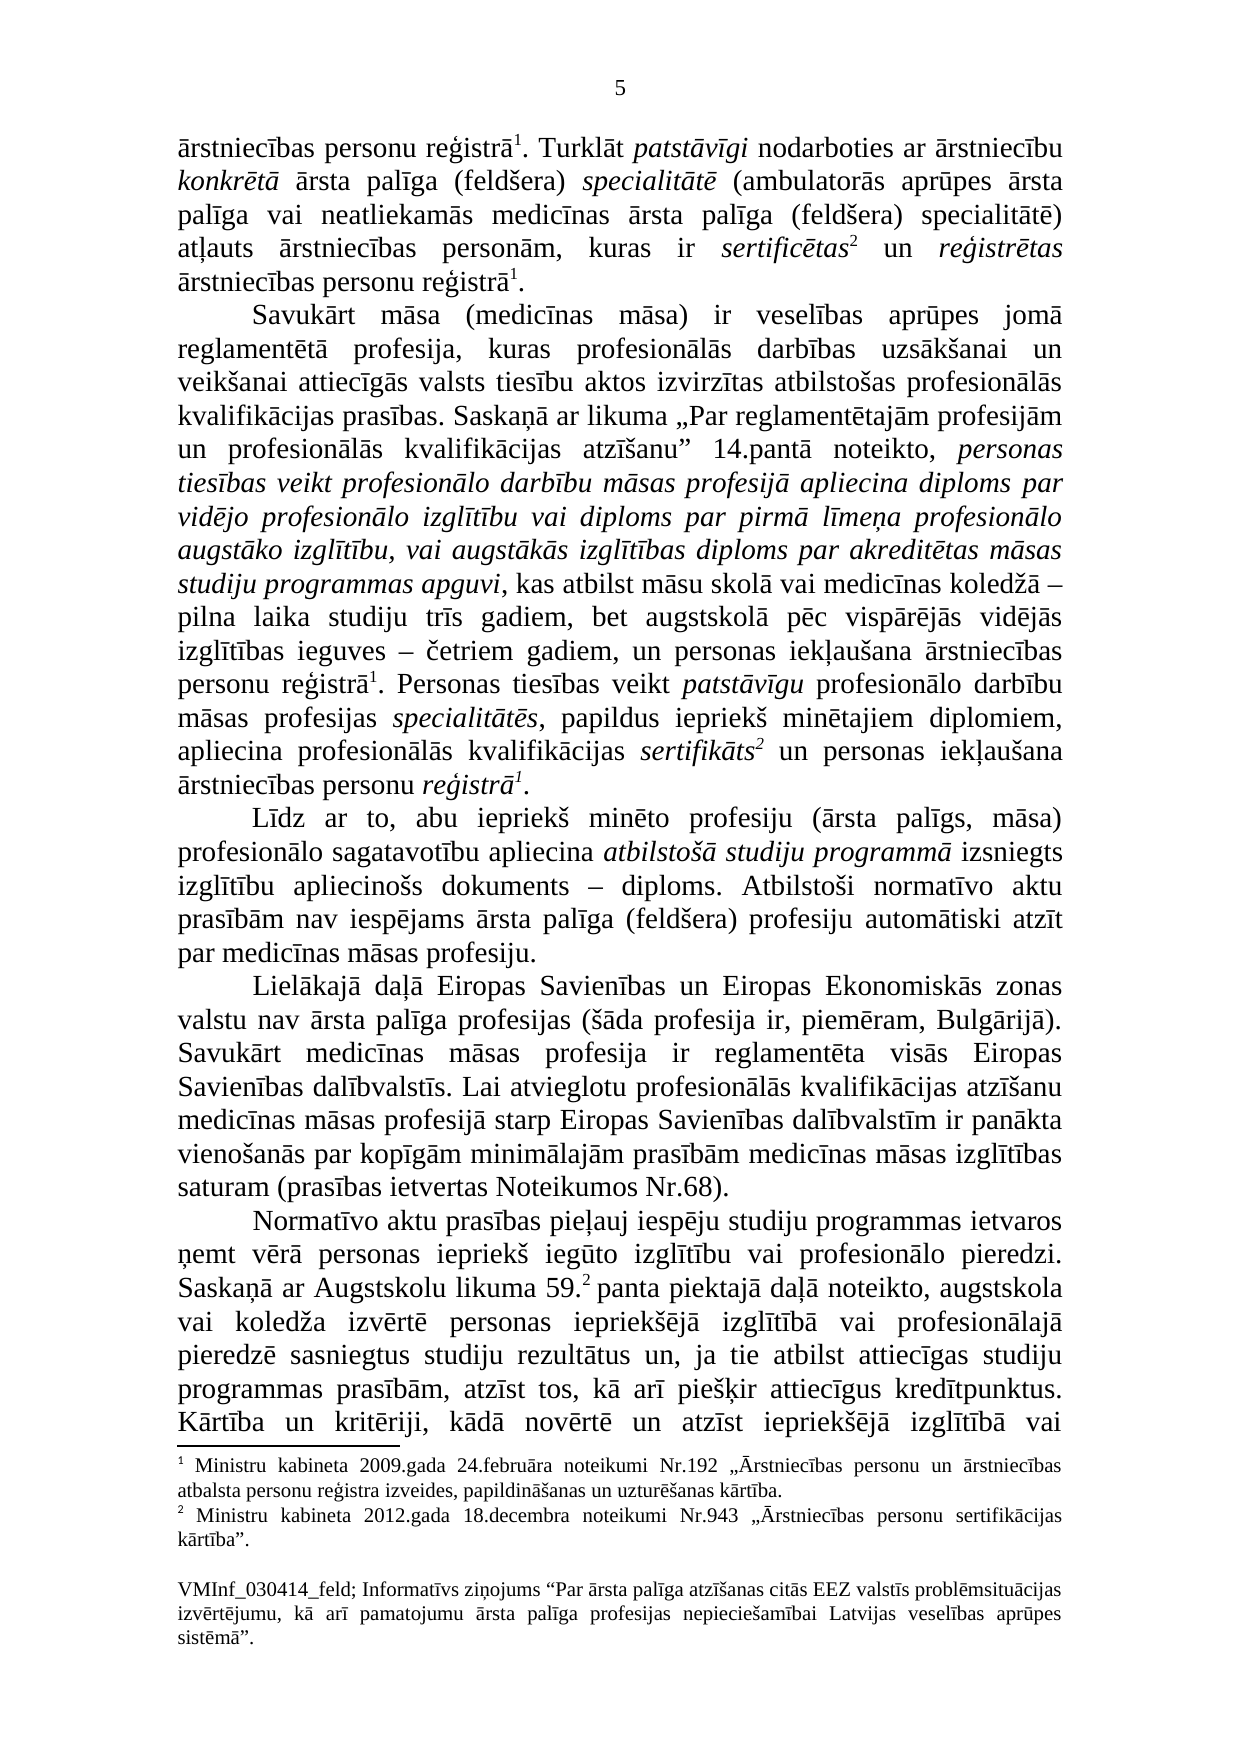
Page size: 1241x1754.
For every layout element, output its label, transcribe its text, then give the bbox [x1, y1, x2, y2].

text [177, 1203, 1063, 1438]
text Lielākajā daļā Eiropas Savienības un Eiropas Ekonomiskās zonas valstu nav ārsta palīga profesijas (šāda profesija ir, piemēram, Bulgārijā). Savukārt medicīnas māsas profesija ir reglamentēta visās Eiropas Savienības dalībvalstīs. Lai atvieglotu profesionālās kvalifikācijas atzīšanu medicīnas māsas profesijā starp Eiropas Savienības dalībvalstīm ir panākta vienošanās par kopīgām minimālajām prasībām medicīnas māsas izglītības saturam (prasības ietvertas Noteikumos Nr.68). [177, 968, 1063, 1203]
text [177, 130, 1063, 297]
text Savukārt māsa (medicīnas māsa) ir veselības aprūpes jomā reglamentētā profesija, kuras profesionālās darbības uzsākšanai un veikšanai attiecīgās valsts tiesību aktos izvirzītas atbilstošas profesionālās kvalifikācijas prasības. Saskaņā ar likuma „Par reglamentētajām profesijām un profesionālās kvalifikācijas atzīšanu” 14.pantā noteikto, personas tiesības veikt profesionālo darbību māsas profesijā apliecina diploms par vidējo profesionālo izglītību vai diploms par pirmā līmeņa profesionālo augstāko izglītību, vai augstākās izglītības diploms par akreditētas māsas studiju programmas apguvi, kas atbilst māsu skolā vai medicīnas koledžā – pilna laika studiju trīs gadiem, bet augstskolā pēc vispārējās vidējās izglītības ieguves – četriem gadiem, un personas iekļaušana ārstniecības personu reģistrā1. Personas tiesības veikt patstāvīgu profesionālo darbību māsas profesijas specialitātēs, papildus iepriekš minētajiem diplomiem, apliecina profesionālās kvalifikācijas sertifikāts2 un personas iekļaušana ārstniecības personu reģistrā1. [177, 297, 1063, 801]
text Līdz ar to, abu iepriekš minēto profesiju (ārsta palīgs, māsa) profesionālo sagatavotību apliecina atbilstošā studiju programmā izsniegts izglītību apliecinošs dokuments – diploms. Atbilstoši normatīvo aktu prasībām nav iespējams ārsta palīga (feldšera) profesiju automātiski atzīt par medicīnas māsas profesiju. [177, 801, 1063, 968]
